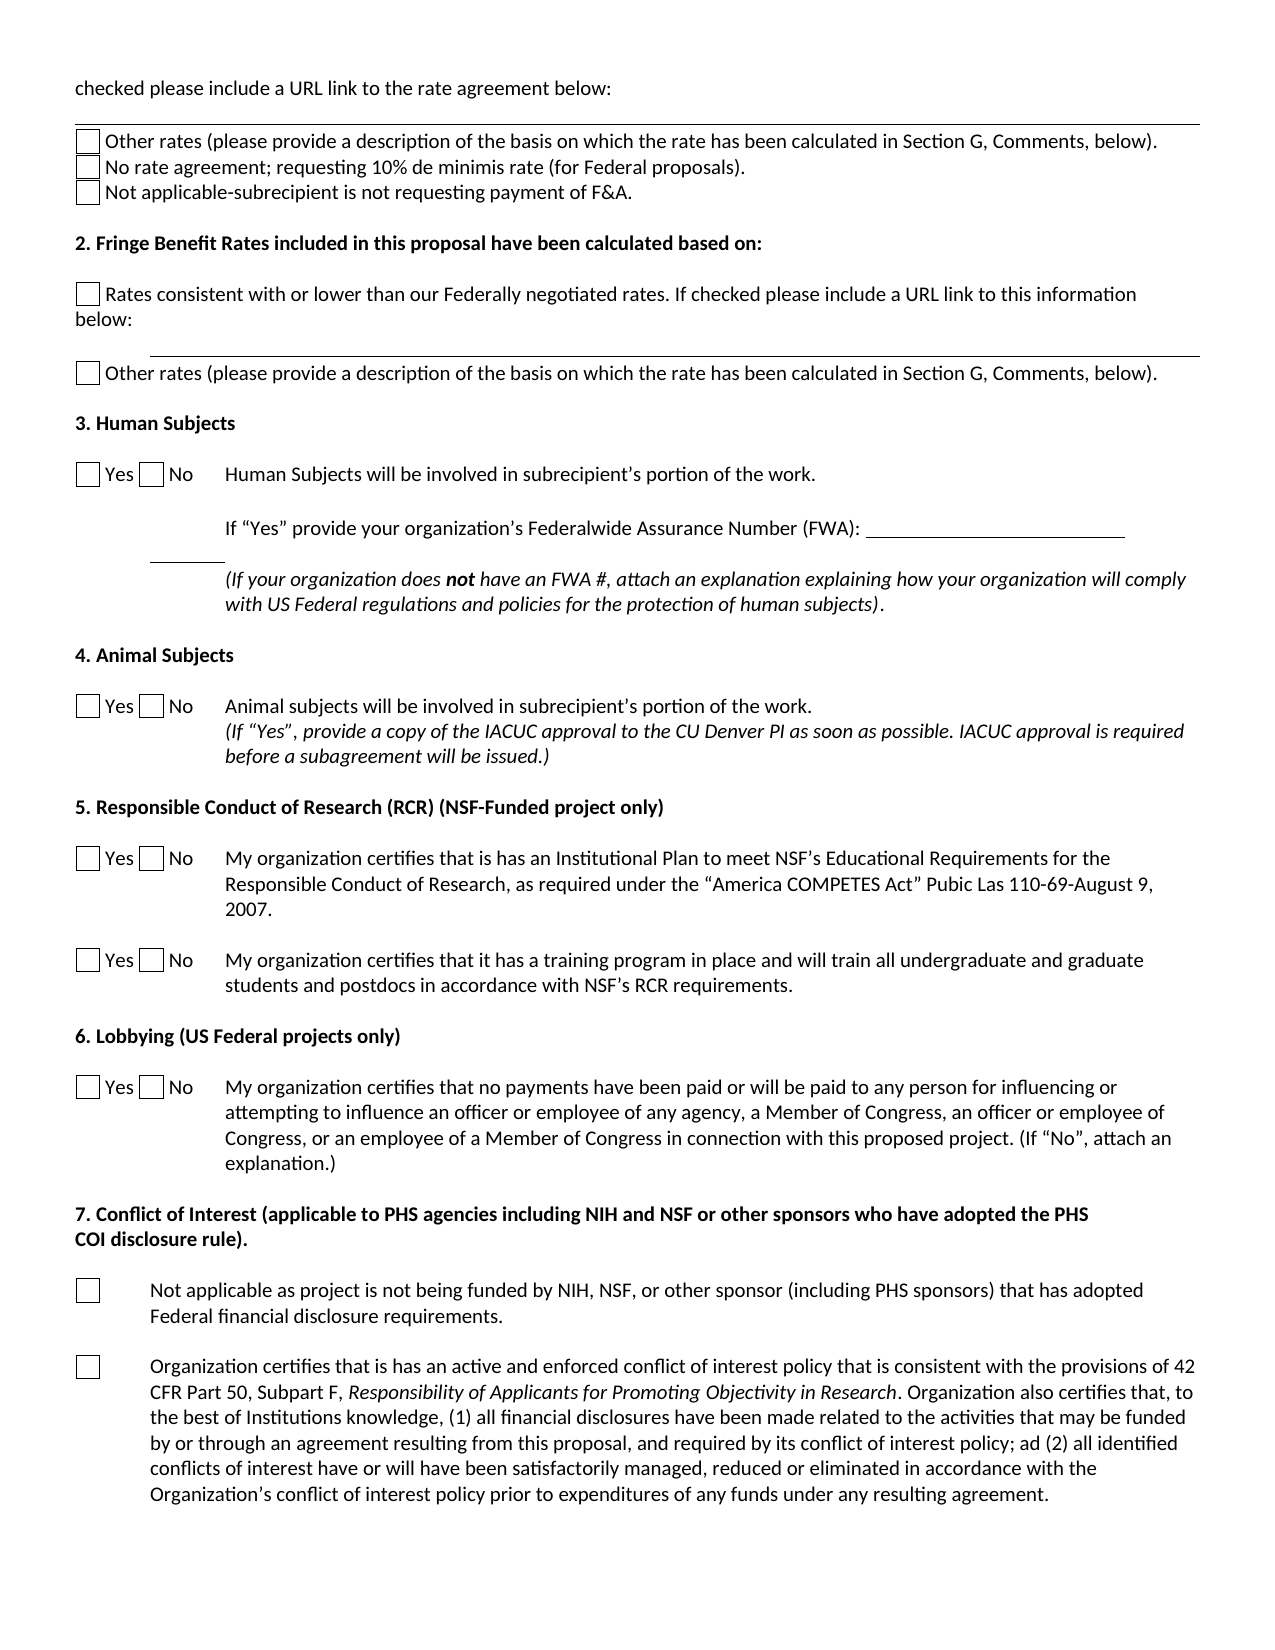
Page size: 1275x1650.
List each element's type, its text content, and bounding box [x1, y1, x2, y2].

text Other rates (please provide a description of the basis on which the rate has been calculated in Section G, Comments, below). [75, 128, 1200, 154]
text Yes No Human Subjects will be involved in subrecipient’s portion of the work. [75, 461, 1200, 487]
text below: [75, 306, 1200, 332]
text Other rates (please provide a description of the basis on which the rate has been calculated in Section G, Comments, below). [75, 360, 1200, 385]
text If “Yes” provide your organization’s Federalwide Assurance Number (FWA): [150, 515, 1200, 566]
text (If “Yes”, provide a copy of the IACUC approval to the CU Denver PI as soon as possible. IACUC approval is required before a subagreement will be issued.) [225, 718, 1200, 769]
text 3. Human Subjects [75, 411, 1200, 436]
text Not applicable-subrecipient is not requesting payment of F&A. [75, 179, 1200, 205]
text No rate agreement; requesting 10% de minimis rate (for Federal proposals). [75, 154, 1200, 179]
text 7. Conflict of Interest (applicable to PHS agencies including NIH and NSF or other sponsors who have adopted the PHS [75, 1201, 1200, 1227]
text 2. Fringe Benefit Rates included in this proposal have been calculated based on: [75, 230, 1200, 256]
text (If your organization does not have an FWA #, attach an explanation explaining how your organization will comply with US Federal regulations and policies for the protection of human subjects). [225, 566, 1200, 617]
text Yes No My organization certifies that no payments have been paid or will be paid to any person for influencing or attempting to influence an officer or employee of any agency, a Member of Congress, an officer or employee of Congress, or an employee of a Member of Congress in connection with this proposed project. (If “No”, attach an explanation.) [75, 1074, 1200, 1176]
text 5. Responsible Conduct of Research (RCR) (NSF-Funded project only) [75, 794, 1200, 820]
text 4. Animal Subjects [75, 642, 1200, 667]
text checked please include a URL link to the rate agreement below: [75, 75, 1200, 100]
text 6. Lobbying (US Federal projects only) [75, 1023, 1200, 1049]
text Yes No My organization certifies that is has an Institutional Plan to meet NSF’s Educational Requirements for the Responsible Conduct of Research, as required under the “America COMPETES Act” Pubic Las 110-69-August 9, 2007. [75, 845, 1200, 922]
text Organization certifies that is has an active and enforced conflict of interest policy that is consistent with the provisions of 42 CFR Part 50, Subpart F, Responsibility of Applicants for Promoting Objectivity in Research. Organization also certifies that, to the best of Institutions knowledge, (1) all financial disclosures have been made related to the activities that may be funded by or through an agreement resulting from this proposal, and required by its conflict of interest policy; ad (2) all identified conflicts of interest have or will have been satisfactorily managed, reduced or eliminated in accordance with the Organization’s conflict of interest policy prior to expenditures of any funds under any resulting agreement. [75, 1354, 1200, 1506]
text Not applicable as project is not being funded by NIH, NSF, or other sponsor (including PHS sponsors) that has adopted Federal financial disclosure requirements. [75, 1277, 1200, 1328]
text COI disclosure rule). [75, 1227, 1200, 1252]
text Yes No My organization certifies that it has a training program in place and will train all undergraduate and graduate students and postdocs in accordance with NSF’s RCR requirements. [75, 947, 1200, 998]
text Yes No Animal subjects will be involved in subrecipient’s portion of the work. [75, 693, 1200, 718]
text Rates consistent with or lower than our Federally negotiated rates. If checked please include a URL link to this information [75, 281, 1200, 306]
